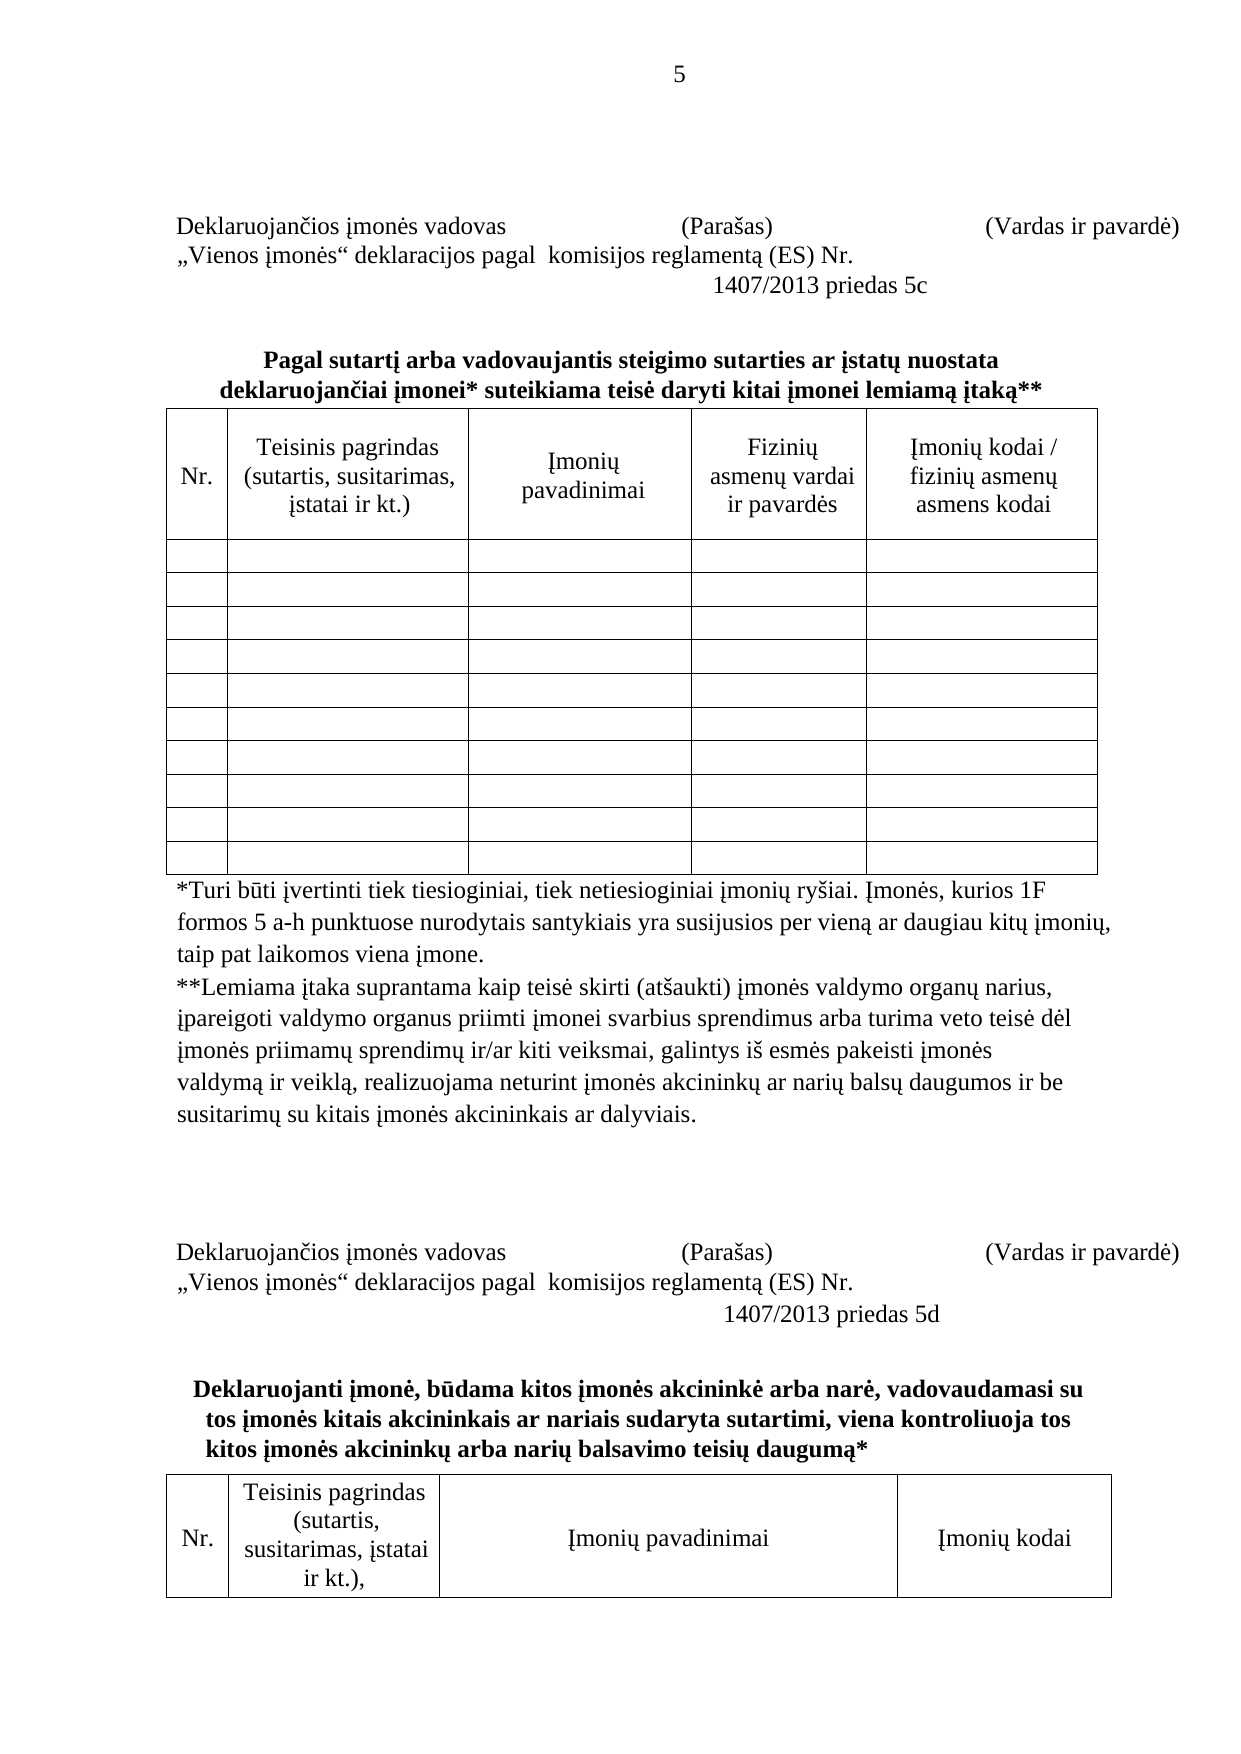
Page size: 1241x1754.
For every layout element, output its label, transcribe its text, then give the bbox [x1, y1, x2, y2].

table_cell [228, 808, 468, 841]
table_header Nr. [167, 1475, 228, 1597]
table_cell [867, 540, 1097, 572]
table_cell [167, 842, 227, 874]
table_cell [867, 808, 1097, 841]
table_header Įmonių pavadinimai [440, 1475, 897, 1597]
table_header Teisinis pagrindas (sutartis, susitarimas, įstatai ir kt.), [229, 1475, 439, 1597]
table_cell [867, 708, 1097, 740]
table_cell [469, 573, 691, 606]
table_cell [867, 775, 1097, 807]
table_cell [228, 775, 468, 807]
table_cell [228, 640, 468, 673]
table_cell [867, 640, 1097, 673]
text Pagal sutartį arba vadovaujantis steigimo sutarties ar įstatų nuostata deklaruojančiai įmonei* suteikiama teisė daryti kitai įmonei lemiamą įtaką** [219, 345, 1167, 404]
table_cell [692, 573, 866, 606]
table_cell [867, 607, 1097, 639]
table_cell [167, 775, 227, 807]
table_header Įmonių kodai / fizinių asmenų asmens kodai [867, 409, 1097, 539]
table_cell [692, 640, 866, 673]
text Deklaruojančios įmonės vadovas (Parašas) (Vardas ir pavardė) „Vienos įmonės“ deklaracijos pagal komisijos reglamentą (ES) Nr. [176, 211, 1183, 269]
table_cell [469, 607, 691, 639]
table_cell [167, 540, 227, 572]
table_cell [867, 741, 1097, 774]
table_cell [692, 808, 866, 841]
text Deklaruojanti įmonė, būdama kitos įmonės akcininkė arba narė, vadovaudamasi su tos įmonės kitais akcininkais ar nariais sudaryta sutartimi, viena kontroliuoja tos kitos įmonės akcininkų arba narių balsavimo teisių daugumą* [193, 1374, 1120, 1462]
table_cell [167, 741, 227, 774]
table_cell [228, 842, 468, 874]
table_cell [469, 674, 691, 707]
table_cell [692, 540, 866, 572]
table_cell [867, 674, 1097, 707]
table_cell [228, 573, 468, 606]
table_cell [167, 640, 227, 673]
subtitle 1407/2013 priedas 5d [548, 1299, 1114, 1327]
table_cell [228, 607, 468, 639]
table_cell [469, 808, 691, 841]
table_cell [692, 607, 866, 639]
table_cell [228, 674, 468, 707]
subtitle 1407/2013 priedas 5c [548, 270, 1091, 299]
table_header Teisinis pagrindas (sutartis, susitarimas, įstatai ir kt.) [228, 409, 468, 539]
text **Lemiama įtaka suprantama kaip teisė skirti (atšaukti) įmonės valdymo organų narius, įpareigoti valdymo organus priimti įmonei svarbius sprendimus arba turima veto teisė dėl įmonės priimamų sprendimų ir/ar kiti veiksmai, galintys iš esmės pakeisti įmonės valdymą ir veiklą, realizuojama neturint įmonės akcininkų ar narių balsų daugumos ir be susitarimų su kitais įmonės akcininkais ar dalyviais. [176, 972, 1085, 1128]
table_header Fizinių asmenų vardai ir pavardės [692, 409, 866, 539]
table_cell [469, 741, 691, 774]
table_header Įmonių pavadinimai [469, 409, 691, 539]
table_cell [167, 674, 227, 707]
table_cell [469, 775, 691, 807]
table_cell [867, 842, 1097, 874]
table_cell [469, 842, 691, 874]
table_cell [228, 741, 468, 774]
table_cell [692, 674, 866, 707]
table_cell [692, 741, 866, 774]
table_cell [469, 640, 691, 673]
table_cell [692, 842, 866, 874]
table_cell [228, 708, 468, 740]
table_cell [469, 708, 691, 740]
text Deklaruojančios įmonės vadovas (Parašas) (Vardas ir pavardė) „Vienos įmonės“ deklaracijos pagal komisijos reglamentą (ES) Nr. [176, 1237, 1183, 1295]
table_cell [228, 540, 468, 572]
table_cell [167, 573, 227, 606]
table_cell [692, 775, 866, 807]
table_header Nr. [167, 409, 227, 539]
table_cell [167, 607, 227, 639]
text *Turi būti įvertinti tiek tiesioginiai, tiek netiesioginiai įmonių ryšiai. Įmonės, kurios 1F formos 5 a-h punktuose nurodytais santykiais yra susijusios per vieną ar daugiau kitų įmonių, taip pat laikomos viena įmone. [176, 875, 1111, 968]
table_header Įmonių kodai [898, 1475, 1111, 1597]
table_cell [692, 708, 866, 740]
table_cell [469, 540, 691, 572]
table_cell [867, 573, 1097, 606]
table_cell [167, 708, 227, 740]
table_cell [167, 808, 227, 841]
